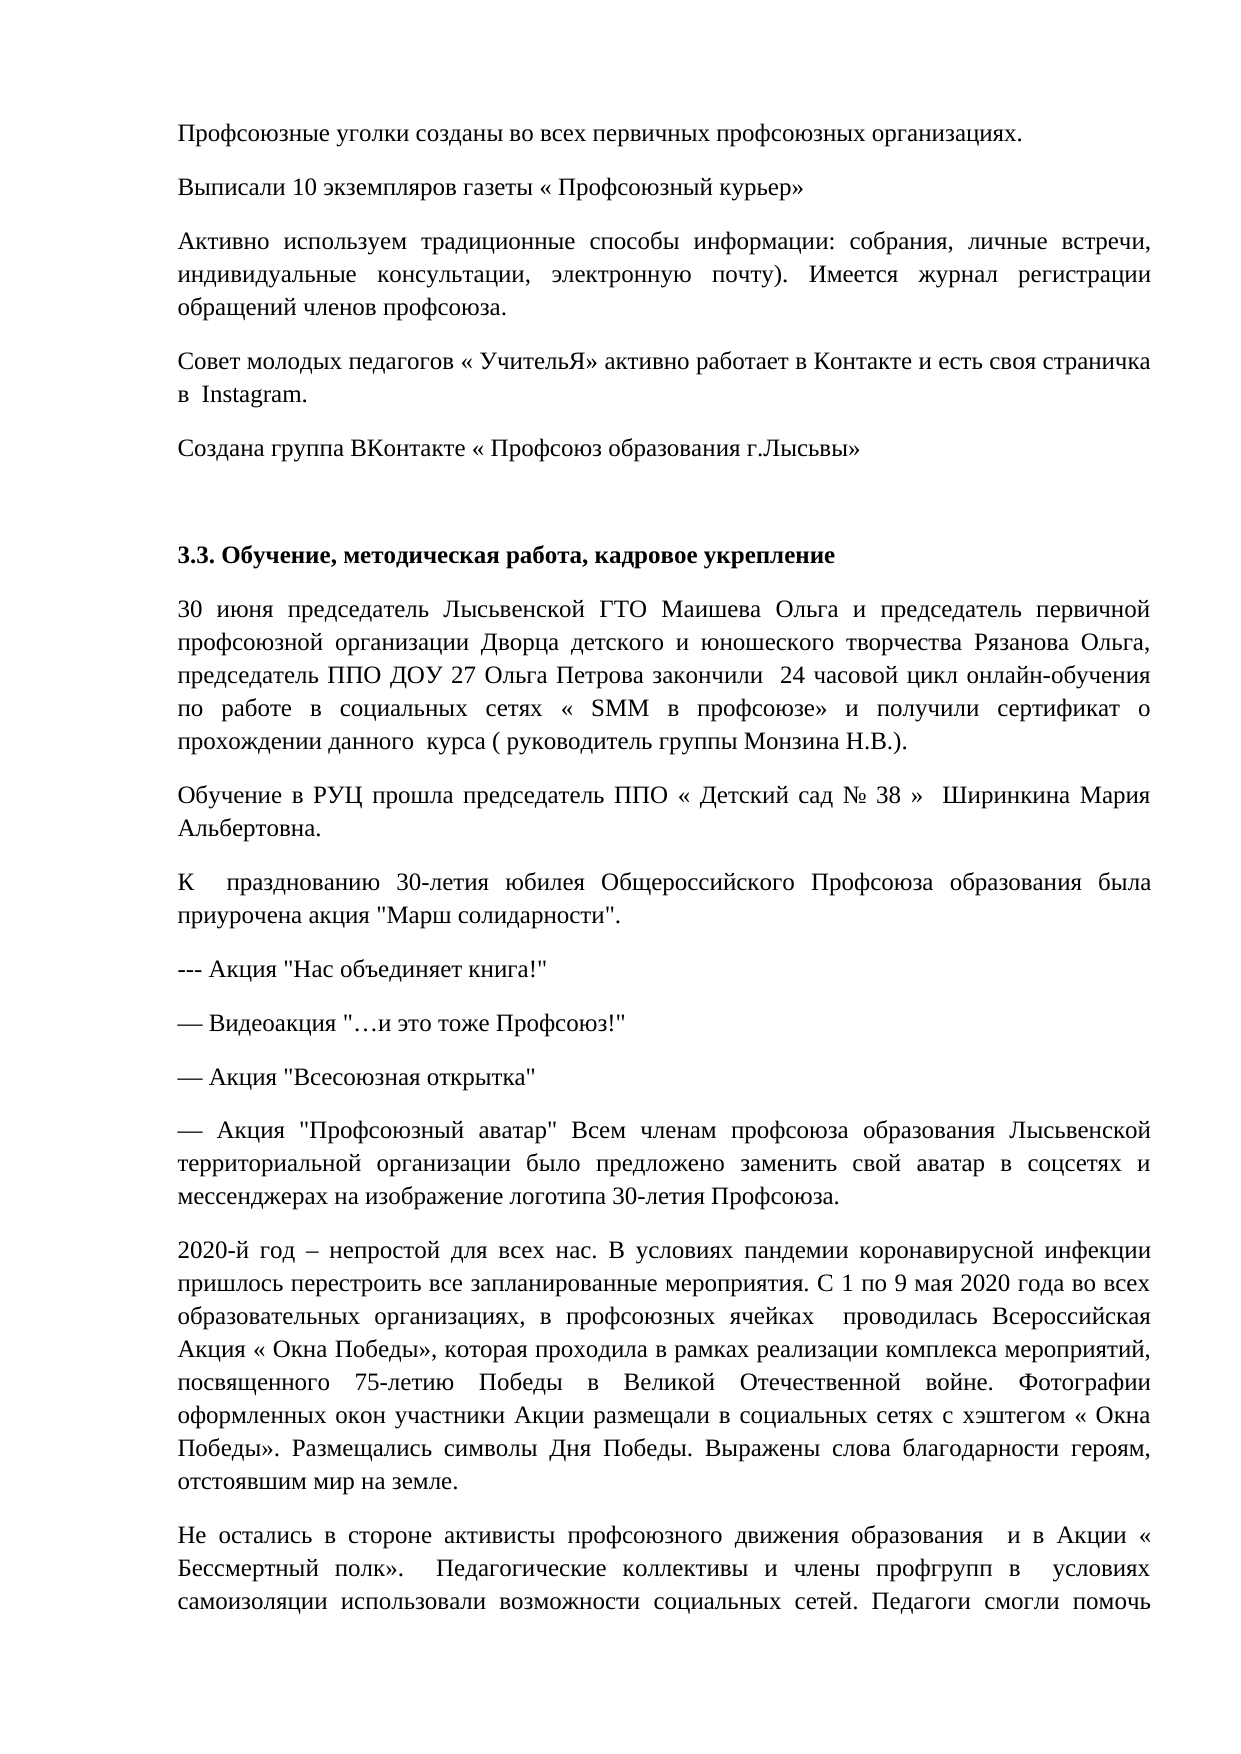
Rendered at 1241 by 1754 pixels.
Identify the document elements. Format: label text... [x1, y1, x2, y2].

text Профсоюзные уголки созданы во всех первичных профсоюзных организациях. [177, 118, 1152, 147]
text Обучение в РУЦ прошла председатель ППО « Детский сад № 38 » Ширинкина Мария Альбертовна. [177, 780, 1152, 842]
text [177, 1520, 1152, 1615]
text К празднованию 30-летия юбилея Общероссийского Профсоюза образования была приурочена акция "Марш солидарности". [177, 867, 1152, 929]
text --- Акция "Нас объединяет книга!" [177, 954, 1152, 983]
text Совет молодых педагогов « УчительЯ» активно работает в Контакте и есть своя страничка в Instagram. [177, 346, 1152, 407]
text — Видеоакция "…и это тоже Профсоюз!" [177, 1008, 1152, 1036]
text Создана группа ВКонтакте « Профсоюз образования г.Лысьвы» [177, 433, 1152, 461]
text — Акция "Всесоюзная открытка" [177, 1062, 1152, 1090]
text Выписали 10 экземпляров газеты « Профсоюзный курьер» [177, 172, 1152, 201]
text 3.3. Обучение, методическая работа, кадровое укрепление [177, 540, 1152, 569]
text 2020-й год – непростой для всех нас. В условиях пандемии коронавирусной инфекции пришлось перестроить все запланированные мероприятия. С 1 по 9 мая 2020 года во всех образовательных организациях, в профсоюзных ячейках проводилась Всероссийская Акция « Окна Победы», которая проходила в рамках реализации комплекса мероприятий, посвященного 75-летию Победы в Великой Отечественной войне. Фотографии оформленных окон участники Акции размещали в социальных сетях с хэштегом « Окна Победы». Размещались символы Дня Победы. Выражены слова благодарности героям, отстоявшим мир на земле. [177, 1235, 1152, 1495]
text Активно используем традиционные способы информации: собрания, личные встречи, индивидуальные консультации, электронную почту). Имеется журнал регистрации обращений членов профсоюза. [177, 226, 1152, 321]
text — Акция "Профсоюзный аватар" Всем членам профсоюза образования Лысьвенской территориальной организации было предложено заменить свой аватар в соцсетях и мессенджерах на изображение логотипа 30-летия Профсоюза. [177, 1115, 1152, 1210]
text 30 июня председатель Лысьвенской ГТО Маишева Ольга и председатель первичной профсоюзной организации Дворца детского и юношеского творчества Рязанова Ольга, председатель ППО ДОУ 27 Ольга Петрова закончили 24 часовой цикл онлайн-обучения по работе в социальных сетях « SMM в профсоюзе» и получили сертификат о прохождении данного курса ( руководитель группы Монзина Н.В.). [177, 594, 1152, 755]
